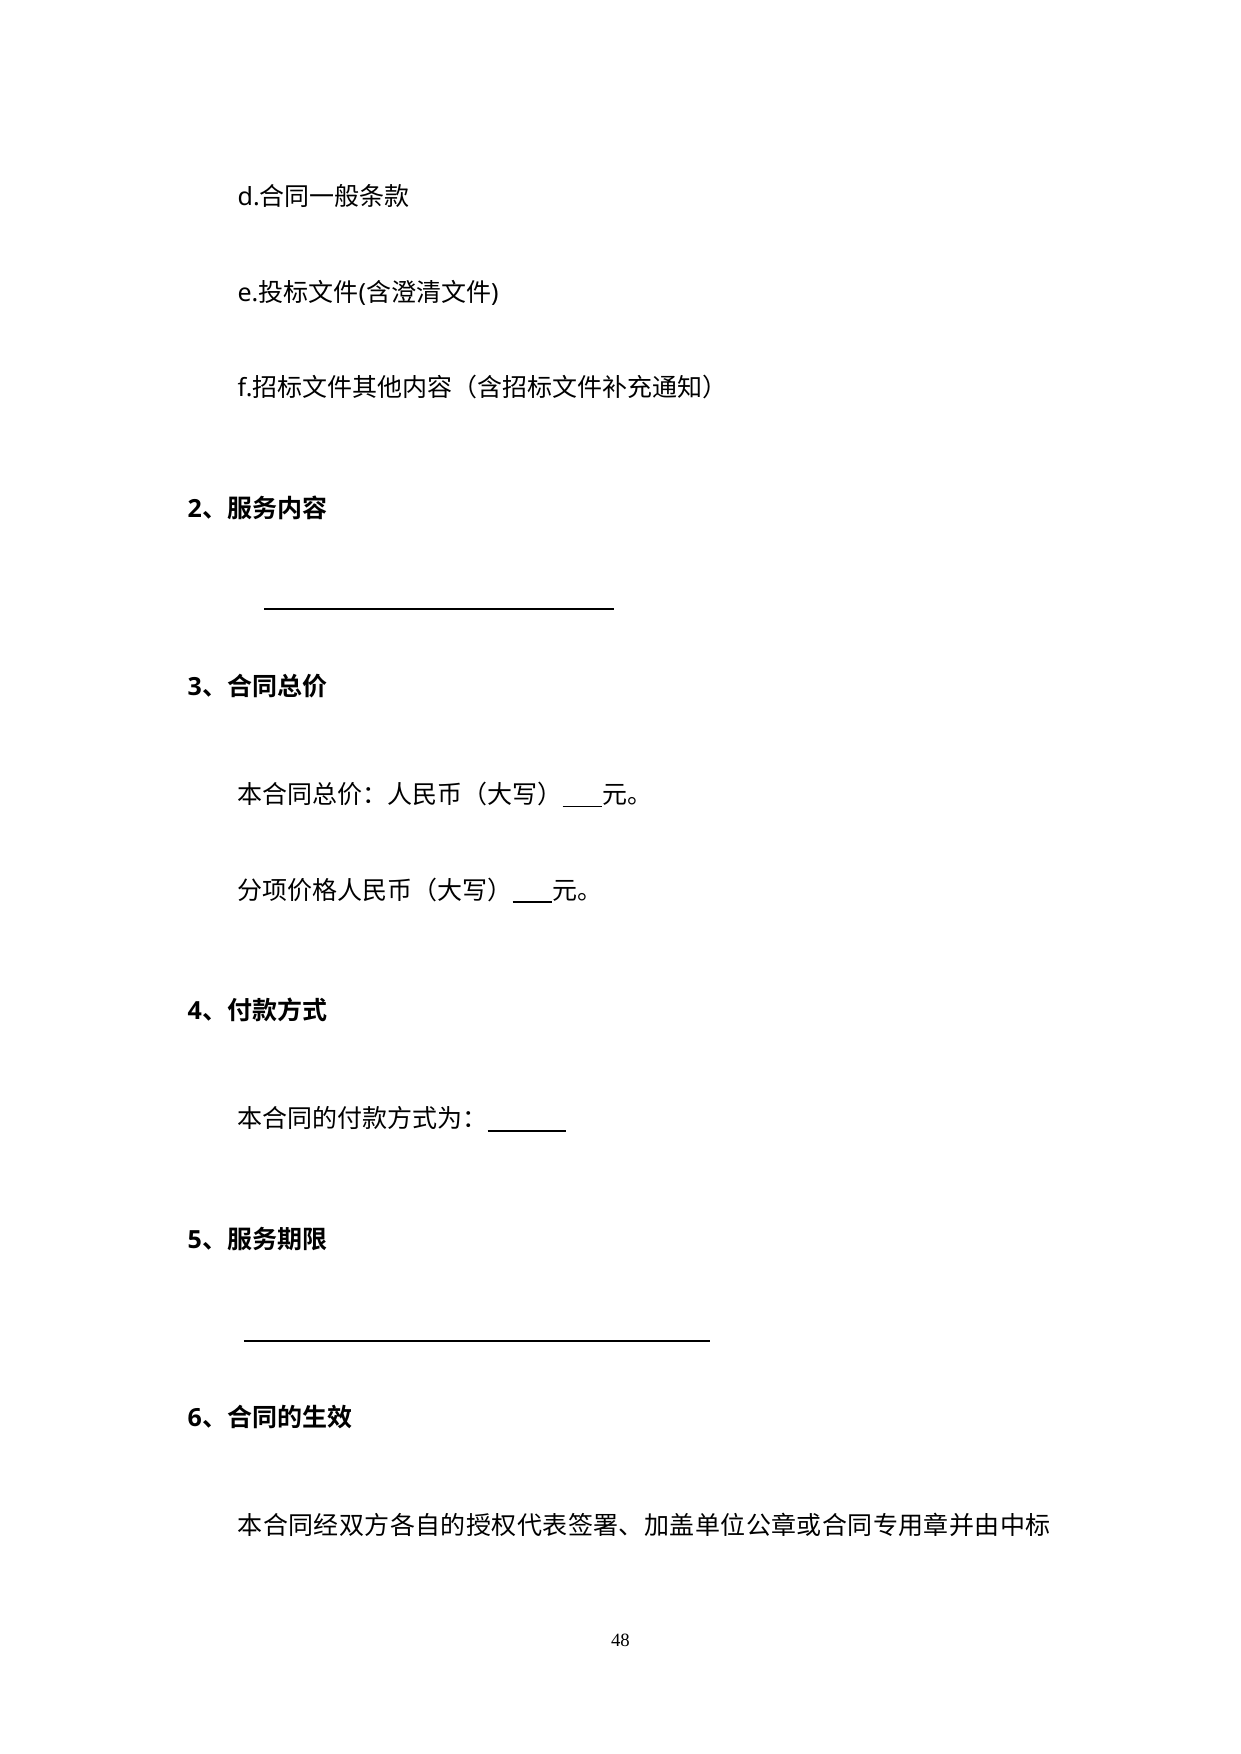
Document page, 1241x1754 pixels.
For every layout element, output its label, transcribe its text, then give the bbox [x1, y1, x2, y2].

text 4、付款方式 [187, 976, 1053, 1041]
text 6、合同的生效 [187, 1383, 1053, 1448]
text 分项价格人民币（大写） 元。 [187, 856, 1053, 921]
text f.招标文件其他内容（含招标文件补充通知） [187, 353, 1053, 418]
text 5、服务期限 [187, 1205, 1053, 1270]
text 本合同的付款方式为： [187, 1084, 1053, 1149]
text e.投标文件(含澄清文件) [187, 258, 1053, 323]
text 2、服务内容 [187, 474, 1053, 539]
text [187, 1491, 1053, 1556]
text 本合同总价：人民币（大写） 元。 [187, 760, 1053, 825]
text d.合同一般条款 [187, 162, 1053, 227]
text 3、合同总价 [187, 652, 1053, 717]
